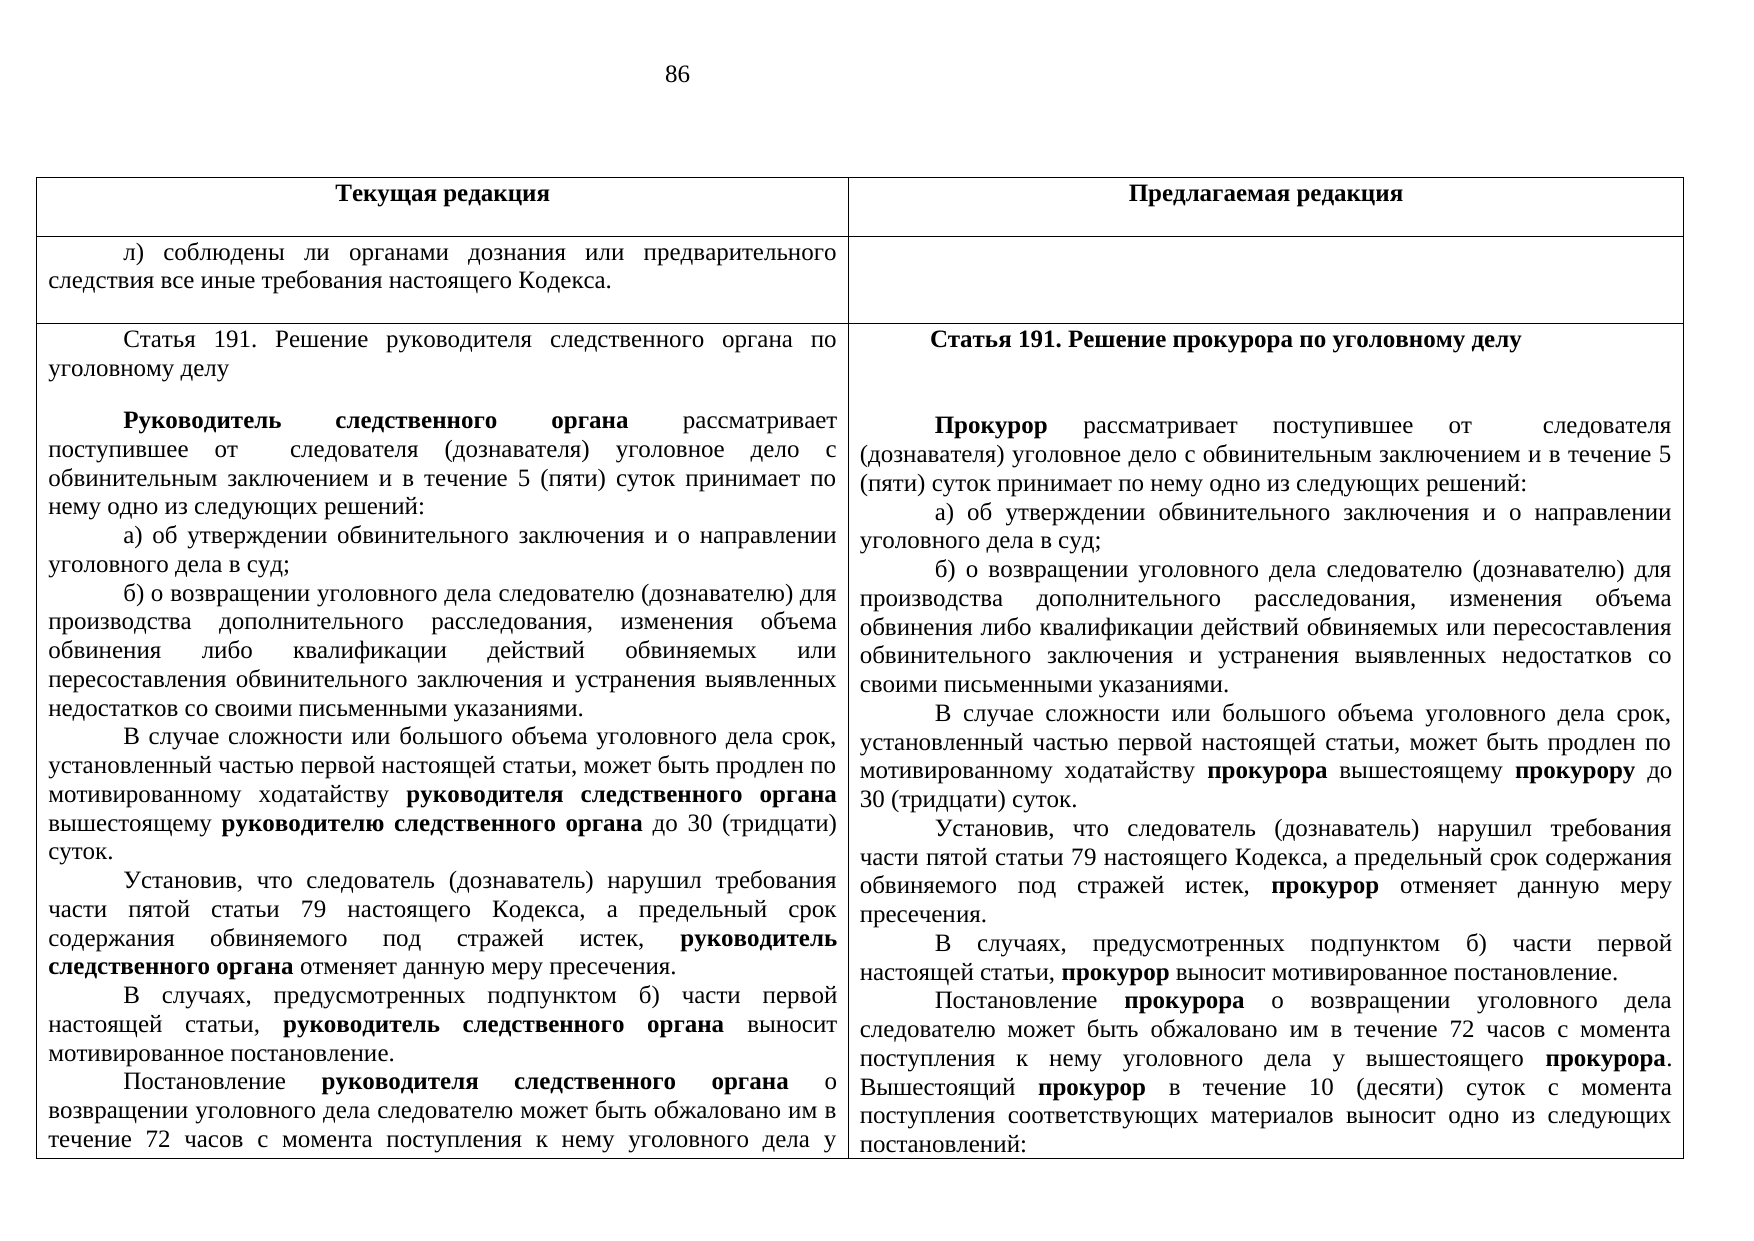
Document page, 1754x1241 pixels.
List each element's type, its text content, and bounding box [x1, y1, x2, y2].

table_header Текущая редакция [37, 178, 848, 236]
table_header Предлагаемая редакция [849, 178, 1683, 236]
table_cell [37, 324, 848, 1158]
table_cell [849, 237, 1683, 323]
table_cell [37, 237, 848, 323]
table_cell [849, 324, 1683, 1158]
